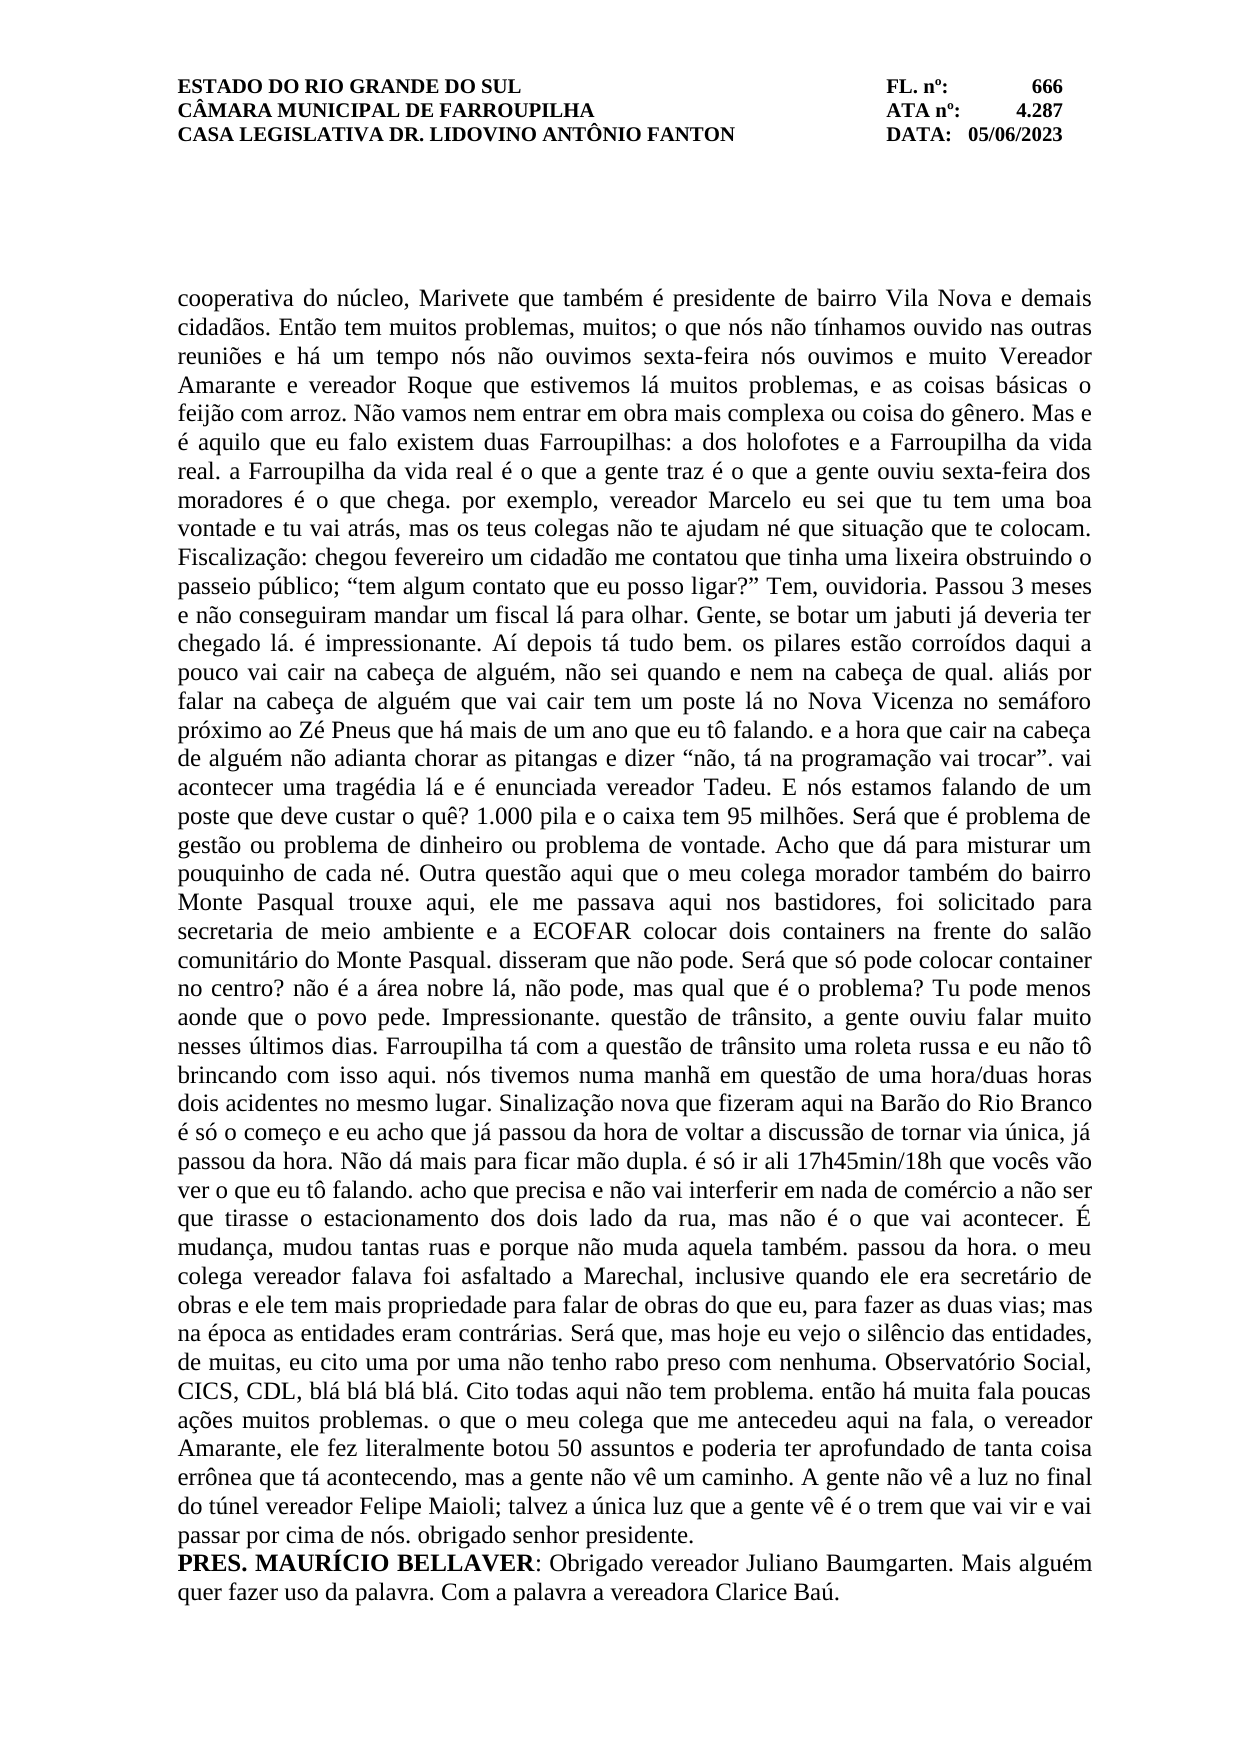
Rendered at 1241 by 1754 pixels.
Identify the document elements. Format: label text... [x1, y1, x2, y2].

text PRES. MAURÍCIO BELLAVER: Obrigado vereador Juliano Baumgarten. Mais alguém quer fazer uso da palavra. Com a palavra a vereadora Clarice Baú. [177, 1548, 1093, 1606]
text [177, 283, 1093, 1548]
